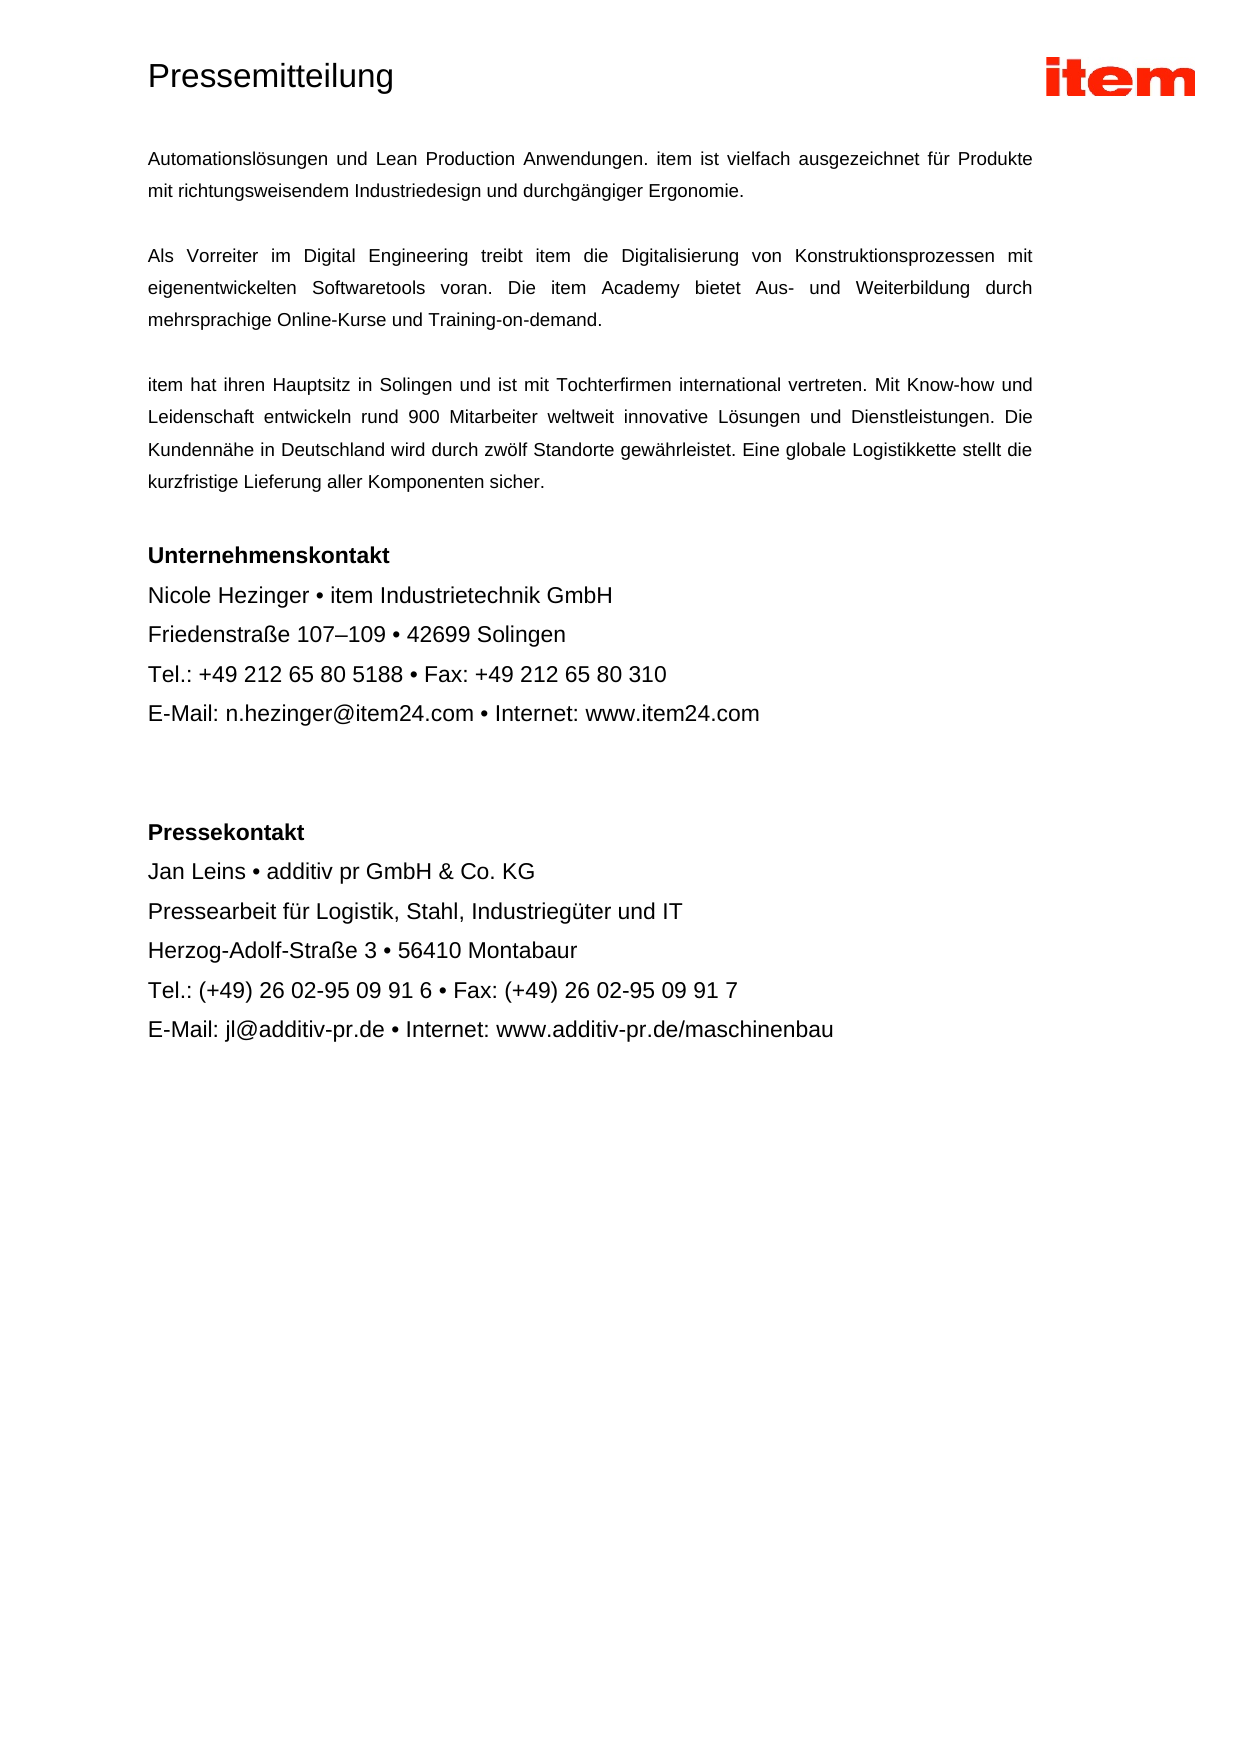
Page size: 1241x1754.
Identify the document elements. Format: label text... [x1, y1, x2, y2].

text E-Mail: n.hezinger@item24.com • Internet: www.item24.com [148, 700, 1033, 727]
text E-Mail: jl@additiv-pr.de • Internet: www.additiv-pr.de/maschinenbau [148, 1016, 1033, 1042]
text item hat ihren Hauptsitz in Solingen und ist mit Tochterfirmen international vertreten. Mit Know-how und Leidenschaft entwickeln rund 900 Mitarbeiter weltweit innovative Lösungen und Dienstleistungen. Die Kundennähe in Deutschland wird durch zwölf Standorte gewährleistet. Eine globale Logistikkette stellt die kurzfristige Lieferung aller Komponenten sicher. [148, 374, 1033, 492]
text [148, 148, 1033, 202]
text Jan Leins • additiv pr GmbH & Co. KG [148, 858, 1033, 884]
text Als Vorreiter im Digital Engineering treibt item die Digitalisierung von Konstruktionsprozessen mit eigenentwickelten Softwaretools voran. Die item Academy bietet Aus- und Weiterbildung durch mehrsprachige Online-Kurse und Training-on-demand. [148, 244, 1033, 331]
picture [1045, 57, 1195, 95]
text Unternehmenskontakt [148, 542, 1033, 569]
text Herzog-Adolf-Straße 3 • 56410 Montabaur [148, 937, 1033, 963]
text Pressekontakt [148, 819, 1033, 845]
text Tel.: (+49) 26 02-95 09 91 6 • Fax: (+49) 26 02-95 09 91 7 [148, 977, 1033, 1003]
text Tel.: +49 212 65 80 5188 • Fax: +49 212 65 80 310 [148, 661, 1033, 687]
text Friedenstraße 107–109 • 42699 Solingen [148, 621, 1033, 648]
text Pressearbeit für Logistik, Stahl, Industriegüter und IT [148, 898, 1033, 924]
text Nicole Hezinger • item Industrietechnik GmbH [148, 582, 1033, 608]
